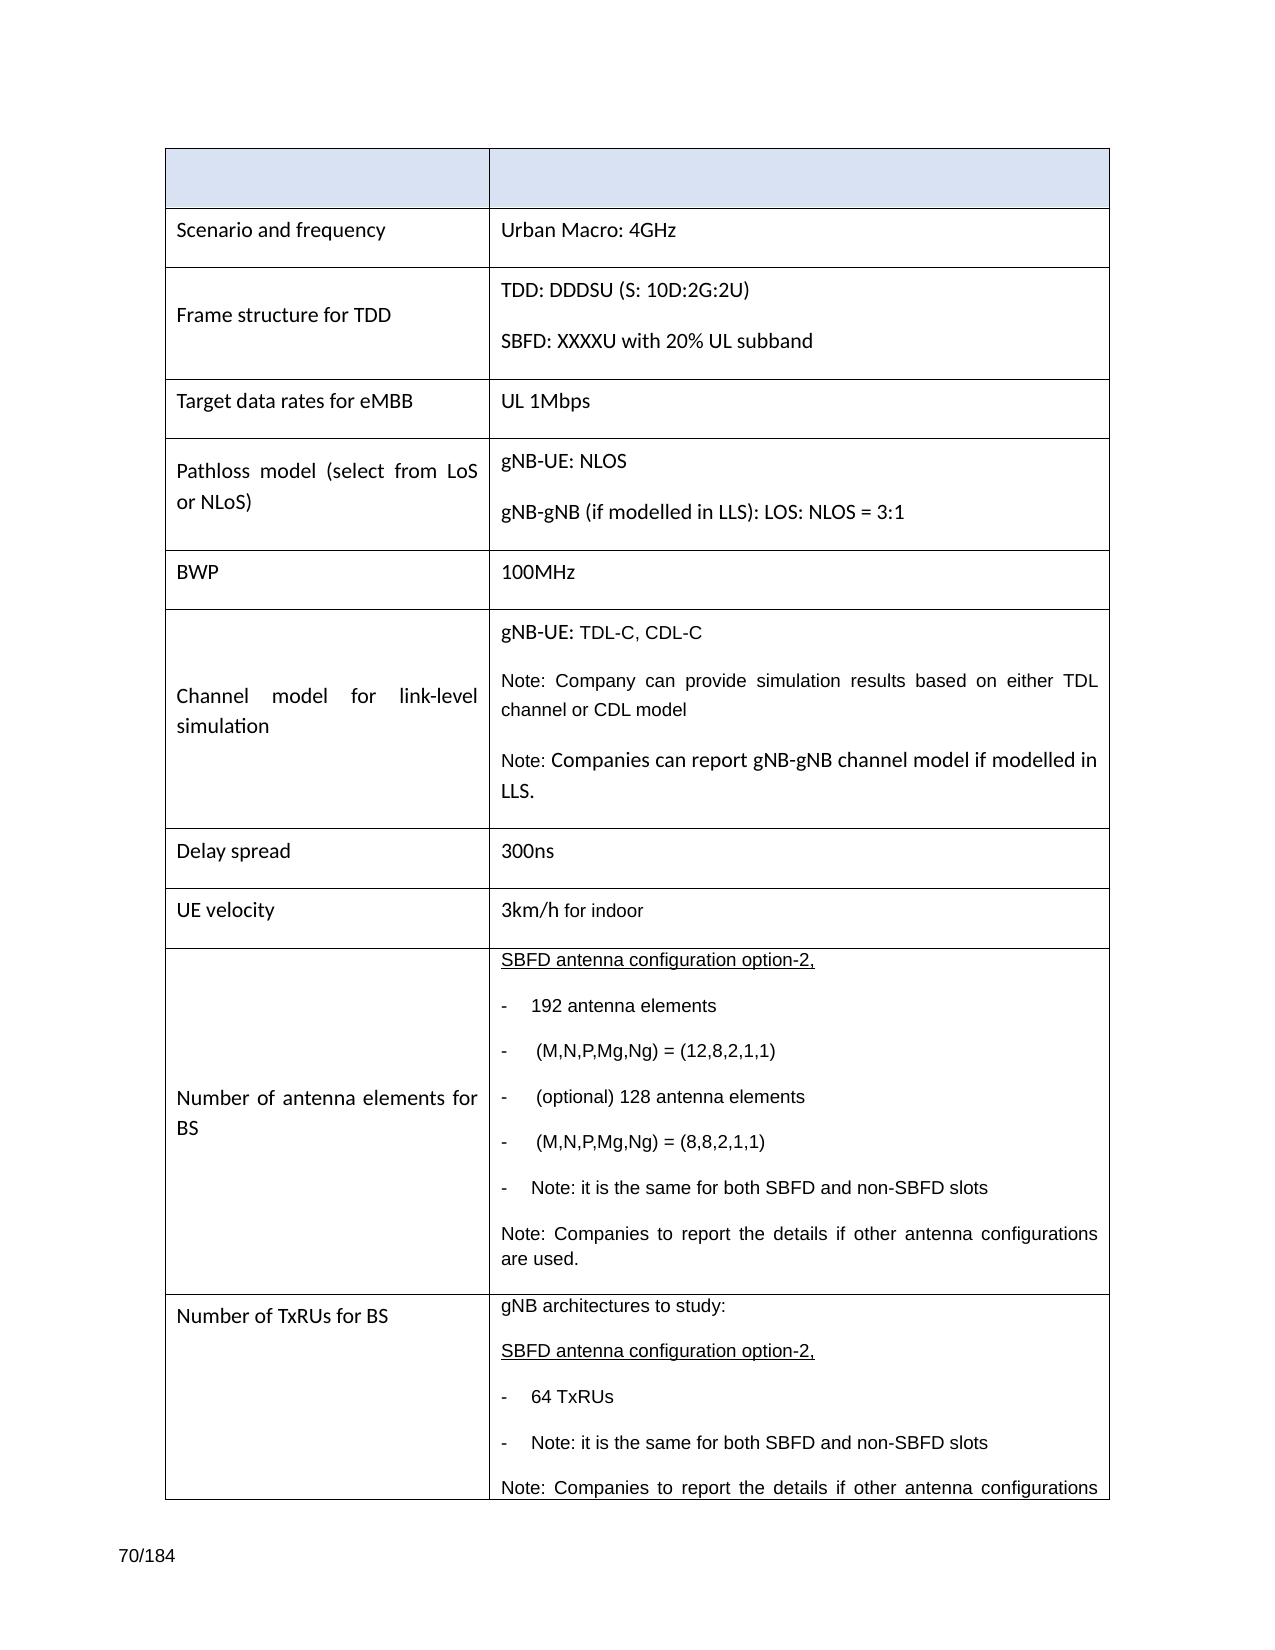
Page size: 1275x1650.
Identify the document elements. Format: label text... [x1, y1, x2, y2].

table_cell Urban Macro: 4GHz [490, 209, 1109, 267]
table_cell UE velocity [166, 889, 489, 948]
table_cell TDD: DDDSU (S: 10D:2G:2U) SBFD: XXXXU with 20% UL subband [490, 268, 1109, 378]
table_header Parameter [166, 149, 489, 207]
table_cell 3km/h for indoor [490, 889, 1109, 948]
table_cell Number of antenna elements for BS [166, 949, 489, 1293]
table_header Value [490, 149, 1109, 207]
table_cell Target data rates for eMBB [166, 380, 489, 438]
table_cell Delay spread [166, 829, 489, 888]
table_cell 300ns [490, 829, 1109, 888]
table_cell Scenario and frequency [166, 209, 489, 267]
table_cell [166, 1295, 489, 1499]
table_cell Pathloss model (select from LoS or NLoS) [166, 439, 489, 549]
table_cell UL 1Mbps [490, 380, 1109, 438]
table_cell gNB-UE: NLOS gNB-gNB (if modelled in LLS): LOS: NLOS = 3:1 [490, 439, 1109, 549]
table_cell gNB-UE: TDL-C, CDL-C Note: Company can provide simulation results based on either TDL channel or CDL model Note: Companies can report gNB-gNB channel model if modelled in LLS. [490, 610, 1109, 828]
table_cell BWP [166, 551, 489, 609]
table_cell SBFD antenna configuration option-2, - 192 antenna elements - (M,N,P,Mg,Ng) = (12,8,2,1,1) - (optional) 128 antenna elements - (M,N,P,Mg,Ng) = (8,8,2,1,1) - Note: it is the same for both SBFD and non-SBFD slots Note: Companies to report the details if other antenna configurations are used. [490, 949, 1109, 1293]
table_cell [490, 1295, 1109, 1499]
table_cell Frame structure for TDD [166, 268, 489, 378]
table_cell Channel model for link-level simulation [166, 610, 489, 828]
table_cell 100MHz [490, 551, 1109, 609]
